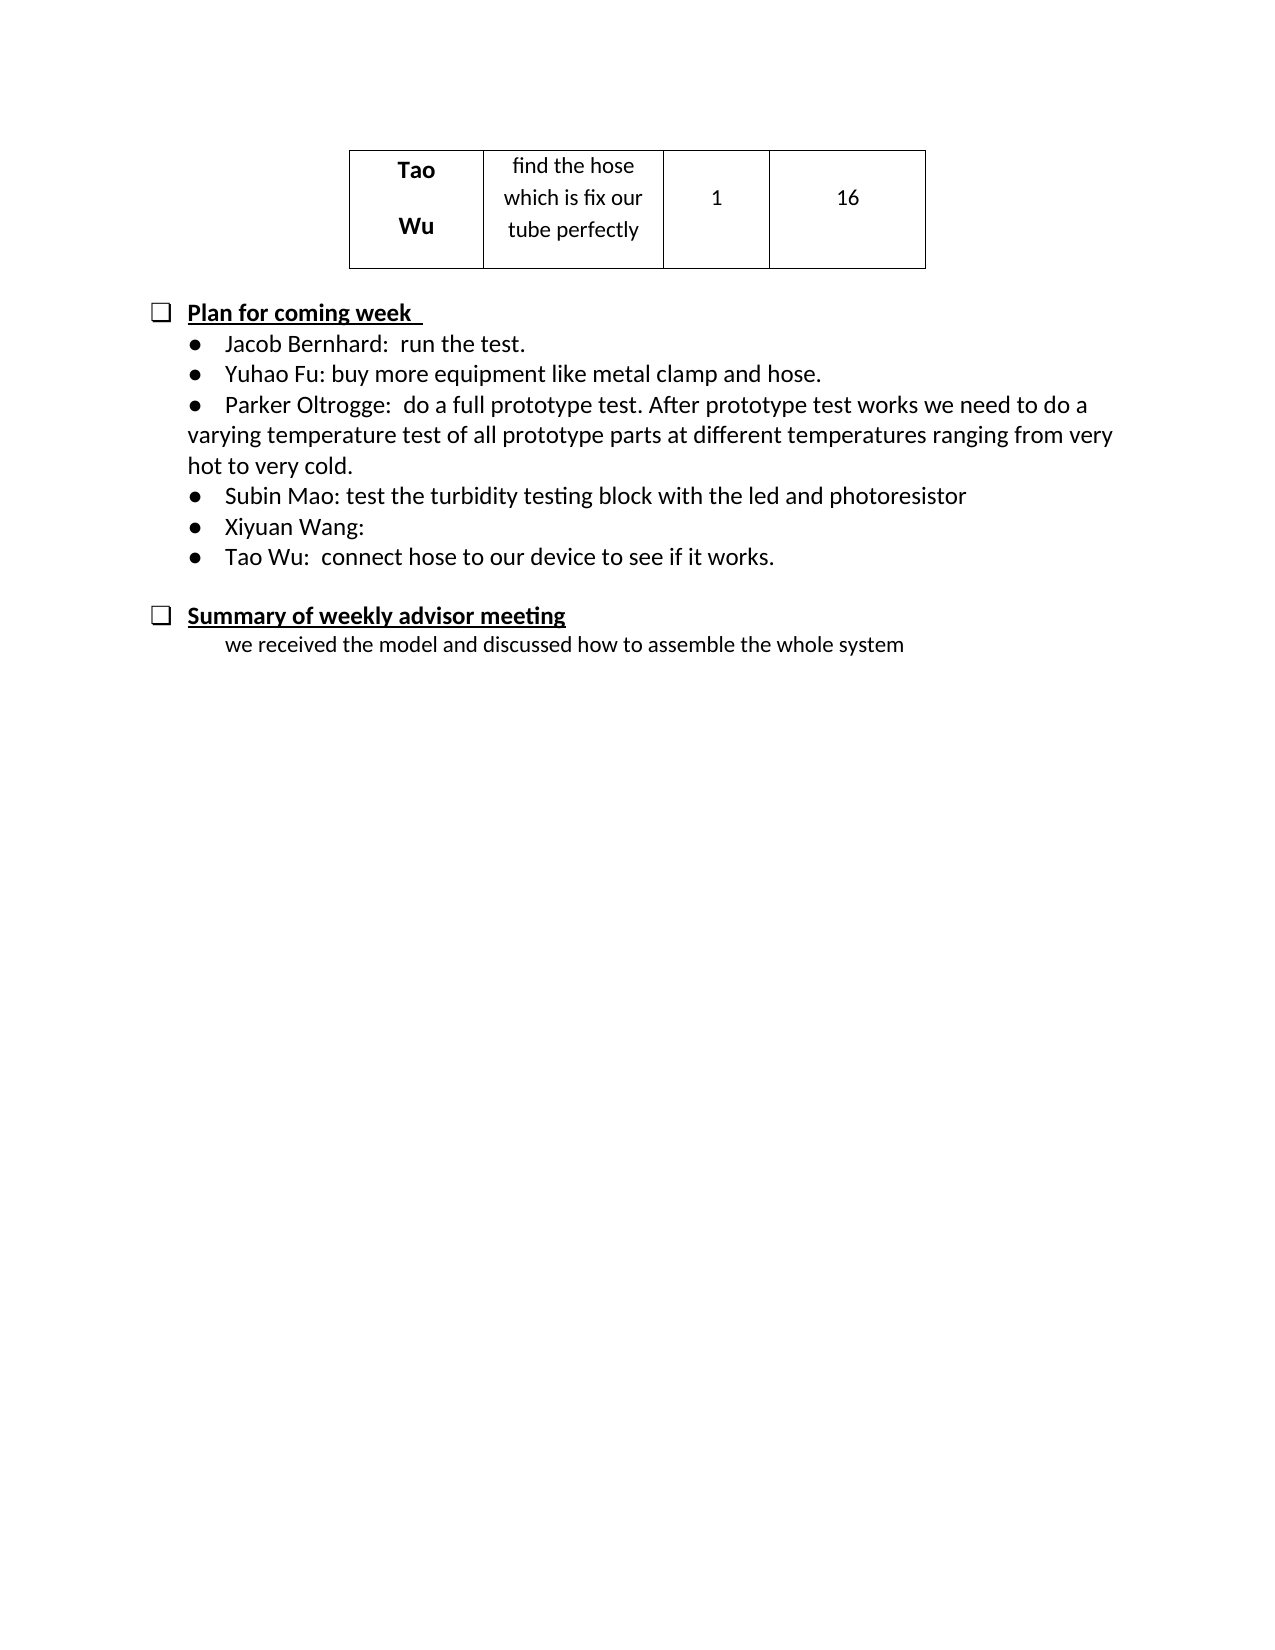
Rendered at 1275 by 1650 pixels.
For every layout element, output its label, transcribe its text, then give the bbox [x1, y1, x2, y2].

list Jacob Bernhard: run the test. [187, 328, 1125, 358]
list Parker Oltrogge: do a full prototype test. After prototype test works we need to do a varying temperature test of all prototype parts at different temperatures ranging from very hot to very cold. [187, 389, 1125, 480]
list Yuhao Fu: buy more equipment like metal clamp and hose. [187, 358, 1125, 389]
table_cell 16 [770, 151, 925, 268]
list Tao Wu: connect hose to our device to see if it works. [187, 541, 1125, 572]
list Summary of weekly advisor meeting [150, 600, 1125, 630]
text we received the model and discussed how to assemble the whole system [150, 630, 1125, 658]
list Subin Mao: test the turbidity testing block with the led and photoresistor [187, 480, 1125, 511]
table_cell find the hose which is fix our tube perfectly [484, 151, 663, 268]
list Plan for coming week [150, 297, 1125, 328]
table_cell 1 [664, 151, 769, 268]
table_cell Tao Wu [350, 151, 483, 268]
list Xiyuan Wang: [187, 511, 1125, 541]
